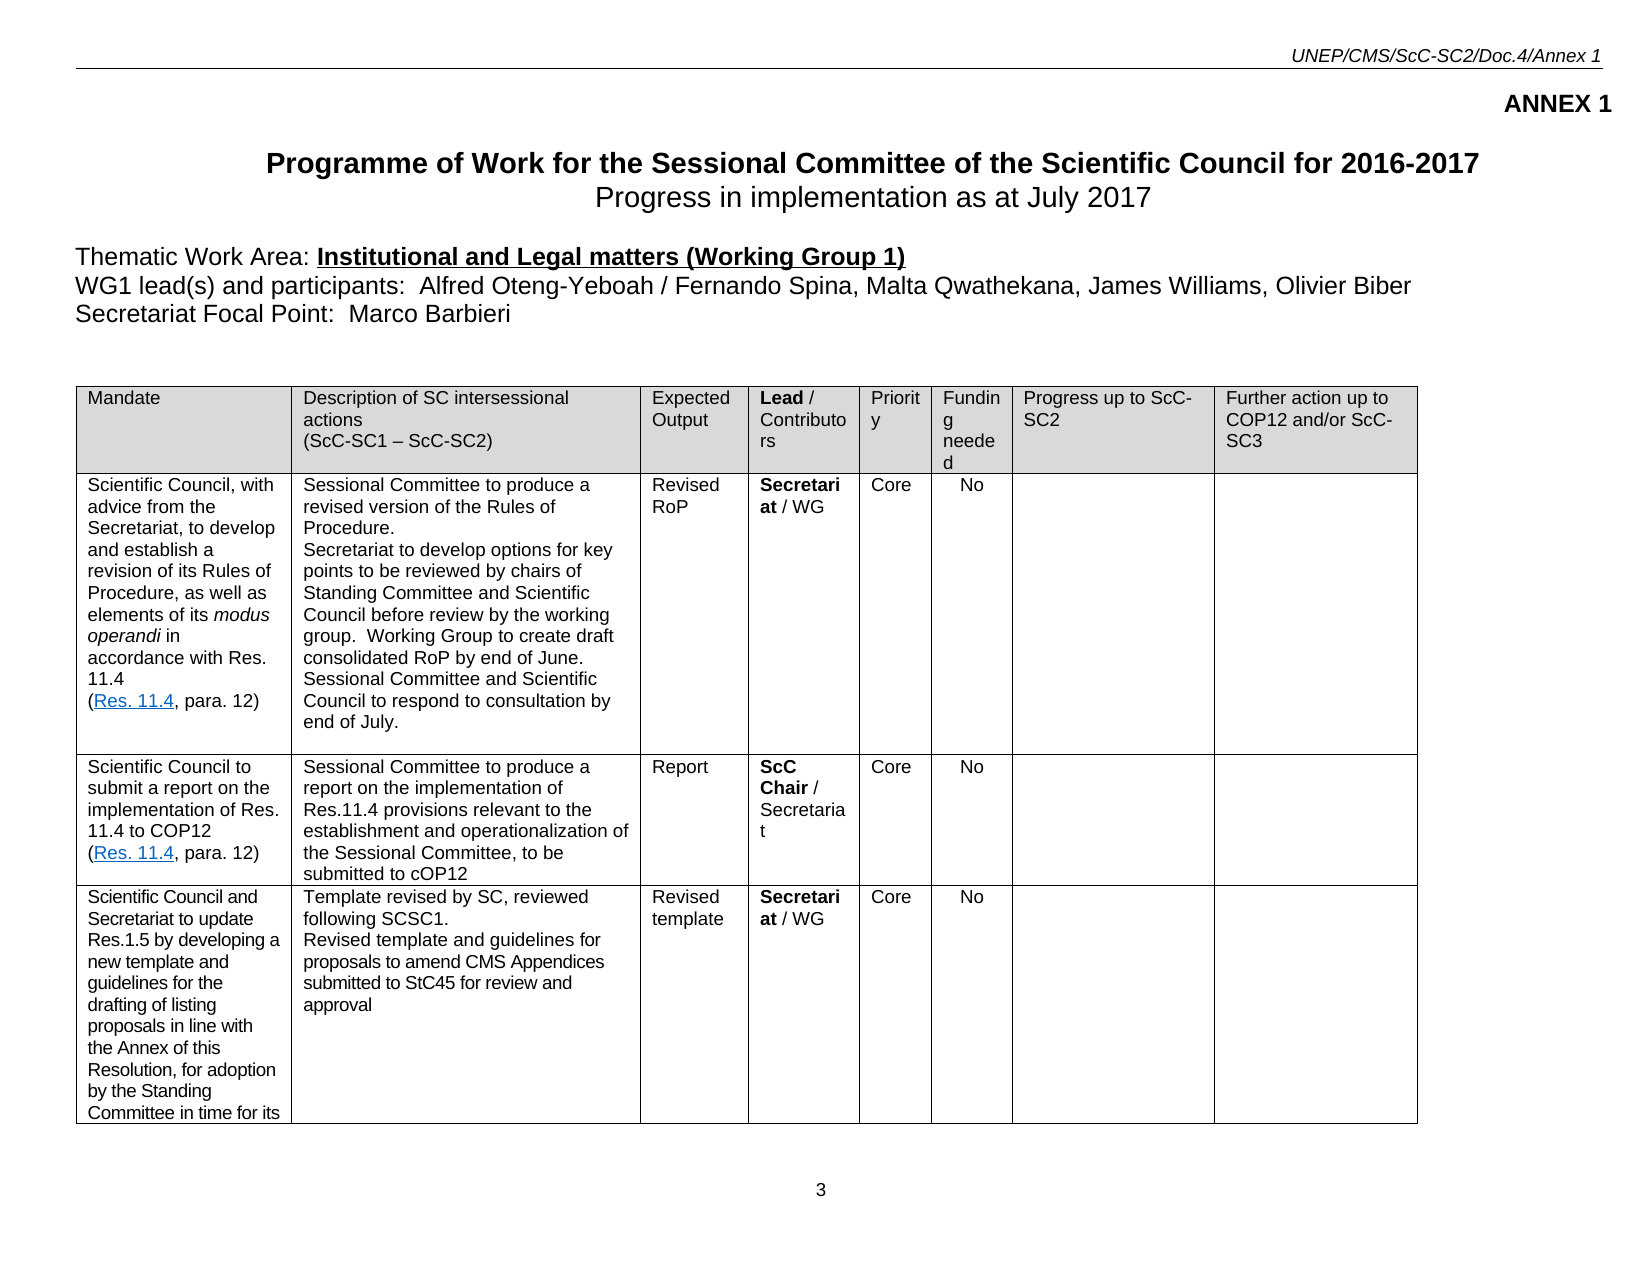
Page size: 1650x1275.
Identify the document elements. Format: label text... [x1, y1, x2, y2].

table_cell Core [860, 755, 931, 885]
table_cell Core [860, 886, 931, 1123]
table_cell Secretariat / WG [749, 886, 859, 1123]
table_cell No [932, 474, 1012, 754]
table_header Further action up to COP12 and/or ScC-SC3 [1215, 387, 1417, 473]
table_cell Scientific Council, with advice from the Secretariat, to develop and establish a revision of its Rules of Procedure, as well as elements of its modus operandi in accordance with Res. 11.4 (Res. 11.4, para. 12) [77, 474, 291, 754]
table_cell [1013, 886, 1214, 1123]
text ANNEX 1 [187, 89, 1612, 117]
table_cell Scientific Council to submit a report on the implementation of Res. 11.4 to COP12 (Res. 11.4, para. 12) [77, 755, 291, 885]
table_header Funding needed [932, 387, 1012, 473]
table_cell Core [860, 474, 931, 754]
table_header Progress up to ScC-SC2 [1013, 387, 1214, 473]
table_cell Revised template [641, 886, 748, 1123]
table_header Priority [860, 387, 931, 473]
text WG1 lead(s) and participants: Alfred Oteng-Yeboah / Fernando Spina, Malta Qwathekana, James Williams, Olivier Biber [75, 271, 1491, 299]
table_header Mandate [77, 387, 291, 473]
table_header Expected Output [641, 387, 748, 473]
text Secretariat Focal Point: Marco Barbieri [75, 299, 1491, 328]
table_cell [1215, 755, 1417, 885]
table_cell Sessional Committee to produce a report on the implementation of Res.11.4 provisions relevant to the establishment and operationalization of the Sessional Committee, to be submitted to cOP12 [292, 755, 640, 885]
table_cell No [932, 755, 1012, 885]
table_header Lead / Contributors [749, 387, 859, 473]
text Progress in implementation as at July 2017 [150, 180, 1597, 213]
table_cell Sessional Committee to produce a revised version of the Rules of Procedure. Secretariat to develop options for key points to be reviewed by chairs of Standing Committee and Scientific Council before review by the working group. Working Group to create draft consolidated RoP by end of June. Sessional Committee and Scientific Council to respond to consultation by end of July. [292, 474, 640, 754]
table_cell Report [641, 755, 748, 885]
table_cell [1215, 886, 1417, 1123]
table_header Description of SC intersessional actions (ScC-SC1 – ScC-SC2) [292, 387, 640, 473]
table_cell [1215, 474, 1417, 754]
text Thematic Work Area: Institutional and Legal matters (Working Group 1) [75, 242, 1491, 271]
table_cell Secretariat / WG [749, 474, 859, 754]
table_cell Revised RoP [641, 474, 748, 754]
table_cell No [932, 886, 1012, 1123]
table_cell [1013, 474, 1214, 754]
text Programme of Work for the Sessional Committee of the Scientific Council for 2016-2017 [150, 146, 1597, 180]
table_cell ScC Chair / Secretariat [749, 755, 859, 885]
table_cell [1013, 755, 1214, 885]
